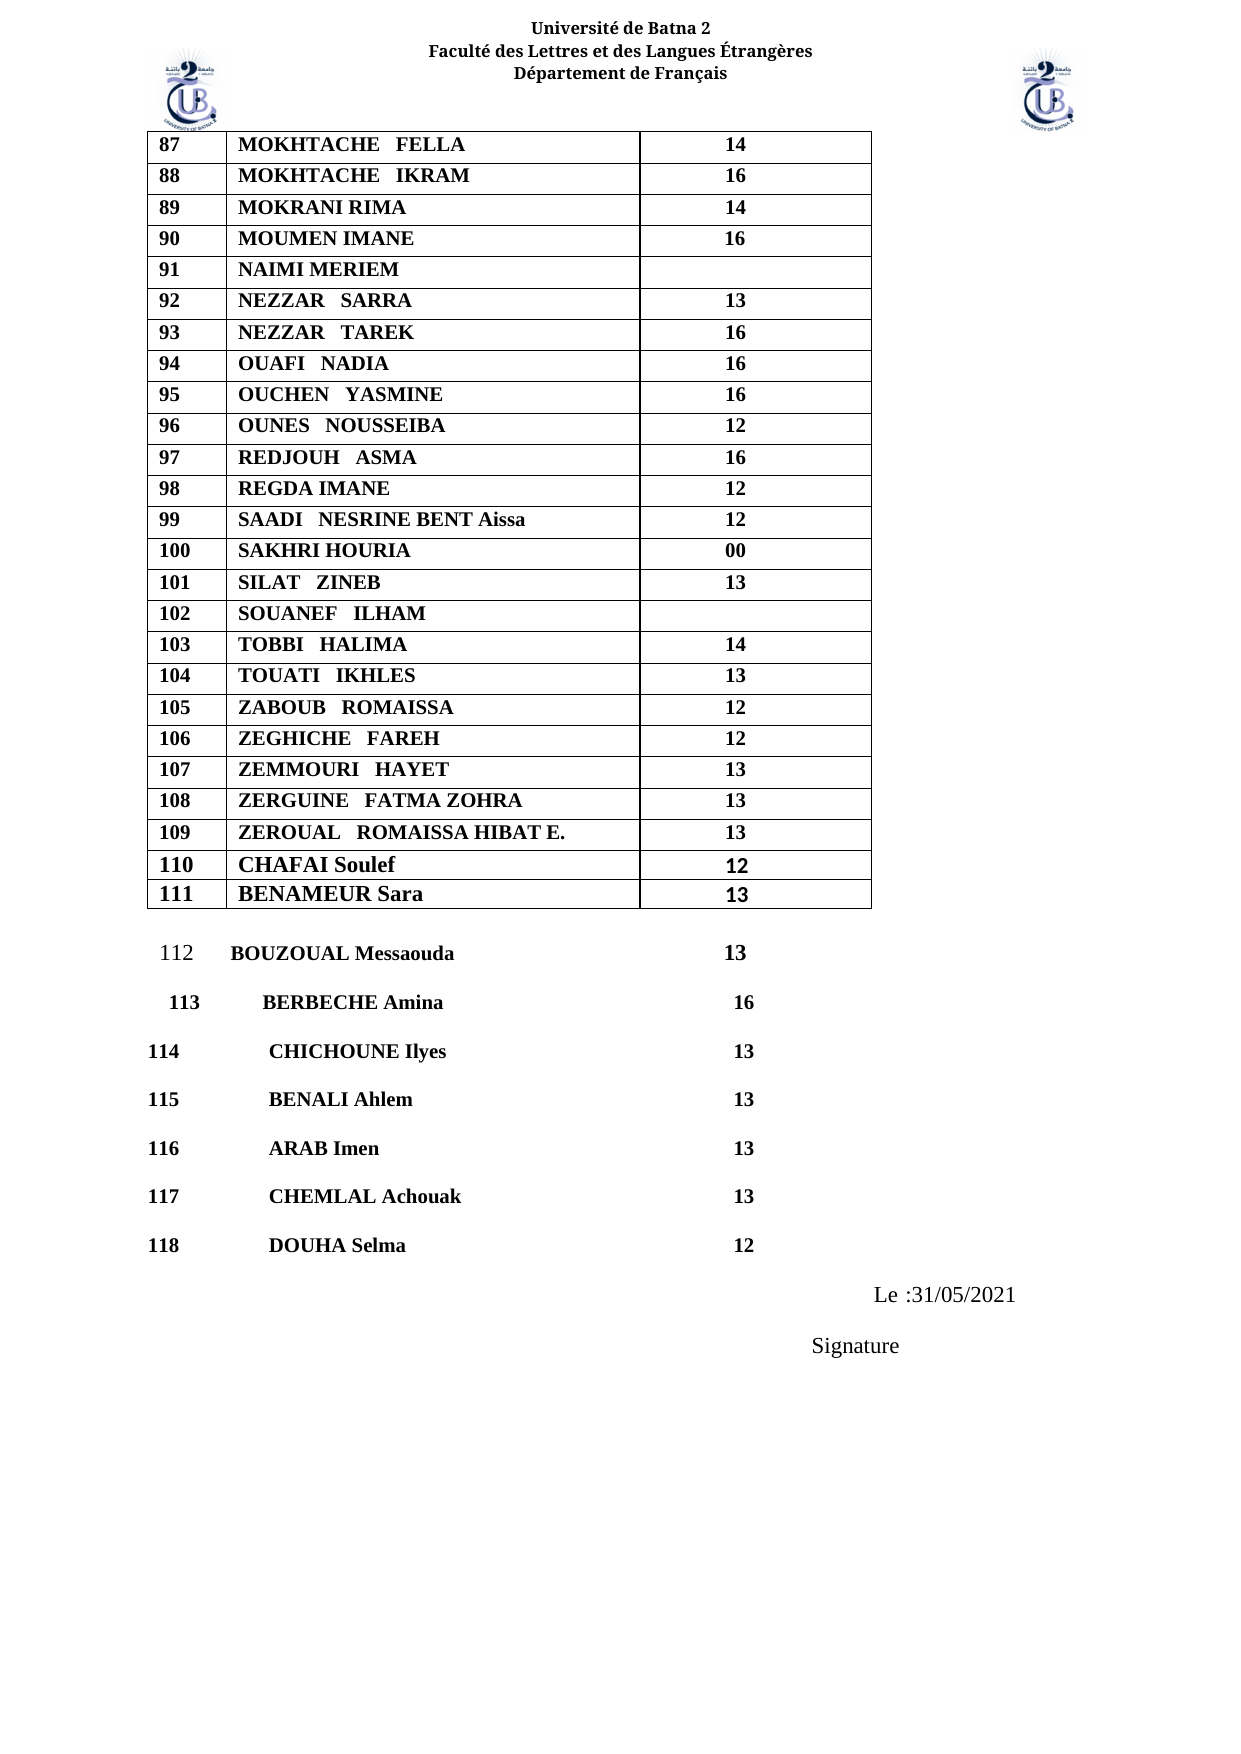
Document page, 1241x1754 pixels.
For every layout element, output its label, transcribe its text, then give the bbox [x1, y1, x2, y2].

table_cell 105 [148, 695, 226, 725]
table_cell 104 [148, 664, 226, 694]
table_cell ZABOUB ROMAISSA [227, 695, 639, 725]
text 115 BENALI Ahlem 13 [148, 1087, 1093, 1111]
table_cell MOUMEN IMANE [227, 226, 639, 256]
table_cell 102 [148, 601, 226, 631]
table_cell 16 [641, 445, 871, 475]
picture [147, 48, 234, 131]
table_cell 14 [641, 632, 871, 662]
table_cell SILAT ZINEB [227, 570, 639, 600]
text Signature [738, 1332, 1047, 1358]
table_cell 13 [641, 789, 871, 819]
table_cell 109 [148, 820, 226, 850]
table_cell 14 [641, 195, 871, 225]
table_cell 98 [148, 476, 226, 506]
table_cell 00 [641, 539, 871, 569]
table_cell 13 [641, 757, 871, 787]
table_cell 13 [641, 880, 871, 908]
table_cell 12 [641, 851, 871, 879]
table_cell 110 [148, 851, 226, 879]
table_cell ZEMMOURI HAYET [227, 757, 639, 787]
table_cell ZEROUAL ROMAISSA HIBAT E. [227, 820, 639, 850]
table_cell ZERGUINE FATMA ZOHRA [227, 789, 639, 819]
table_cell 95 [148, 382, 226, 412]
table_cell 14 [641, 132, 871, 162]
table_cell REGDA IMANE [227, 476, 639, 506]
table_cell 93 [148, 320, 226, 350]
table_cell NEZZAR TAREK [227, 320, 639, 350]
table_cell 12 [641, 695, 871, 725]
table_cell SAADI NESRINE BENT Aissa [227, 507, 639, 537]
table_cell 96 [148, 414, 226, 444]
table_cell 16 [641, 382, 871, 412]
table_cell MOKHTACHE IKRAM [227, 164, 639, 194]
table_cell MOKHTACHE FELLA [227, 132, 639, 162]
table_cell 87 [148, 132, 226, 162]
text 114 CHICHOUNE Ilyes 13 [148, 1039, 1093, 1063]
table_cell OUAFI NADIA [227, 351, 639, 381]
table_cell 108 [148, 789, 226, 819]
text 117 CHEMLAL Achouak 13 [148, 1184, 1093, 1208]
table_cell 89 [148, 195, 226, 225]
table_cell [641, 601, 871, 631]
picture [1004, 48, 1092, 132]
table_cell 107 [148, 757, 226, 787]
table_cell 16 [641, 351, 871, 381]
table_cell 12 [641, 414, 871, 444]
table_cell NEZZAR SARRA [227, 289, 639, 319]
table_cell TOUATI IKHLES [227, 664, 639, 694]
table_cell 12 [641, 726, 871, 756]
table_cell SAKHRI HOURIA [227, 539, 639, 569]
text 112 BOUZOUAL Messaouda 13 [148, 909, 1093, 966]
table_cell OUNES NOUSSEIBA [227, 414, 639, 444]
table_cell CHAFAI Soulef [227, 851, 639, 879]
table_cell 97 [148, 445, 226, 475]
text 116 ARAB Imen 13 [148, 1136, 1093, 1160]
table_cell 90 [148, 226, 226, 256]
table_cell 16 [641, 164, 871, 194]
table_cell 13 [641, 664, 871, 694]
table_cell TOBBI HALIMA [227, 632, 639, 662]
table_cell 106 [148, 726, 226, 756]
table_cell 13 [641, 570, 871, 600]
table_cell MOKRANI RIMA [227, 195, 639, 225]
table_cell 101 [148, 570, 226, 600]
table_cell OUCHEN YASMINE [227, 382, 639, 412]
table_cell BENAMEUR Sara [227, 880, 639, 908]
table_cell ZEGHICHE FAREH [227, 726, 639, 756]
table_cell 13 [641, 820, 871, 850]
table_cell 13 [641, 289, 871, 319]
table_cell 16 [641, 320, 871, 350]
table_cell [641, 257, 871, 287]
table_cell NAIMI MERIEM [227, 257, 639, 287]
table_cell 111 [148, 880, 226, 908]
text 113 BERBECHE Amina 16 [148, 990, 1093, 1014]
text 118 DOUHA Selma 12 [148, 1232, 1093, 1257]
table_cell 94 [148, 351, 226, 381]
table_cell SOUANEF ILHAM [227, 601, 639, 631]
table_cell 91 [148, 257, 226, 287]
table_cell 16 [641, 226, 871, 256]
table_cell REDJOUH ASMA [227, 445, 639, 475]
table_cell 12 [641, 476, 871, 506]
table_cell 99 [148, 507, 226, 537]
table_cell 92 [148, 289, 226, 319]
table_cell 12 [641, 507, 871, 537]
table_cell 100 [148, 539, 226, 569]
table_cell 103 [148, 632, 226, 662]
table_cell 88 [148, 164, 226, 194]
text Le :31/05/2021 [148, 1281, 1093, 1307]
